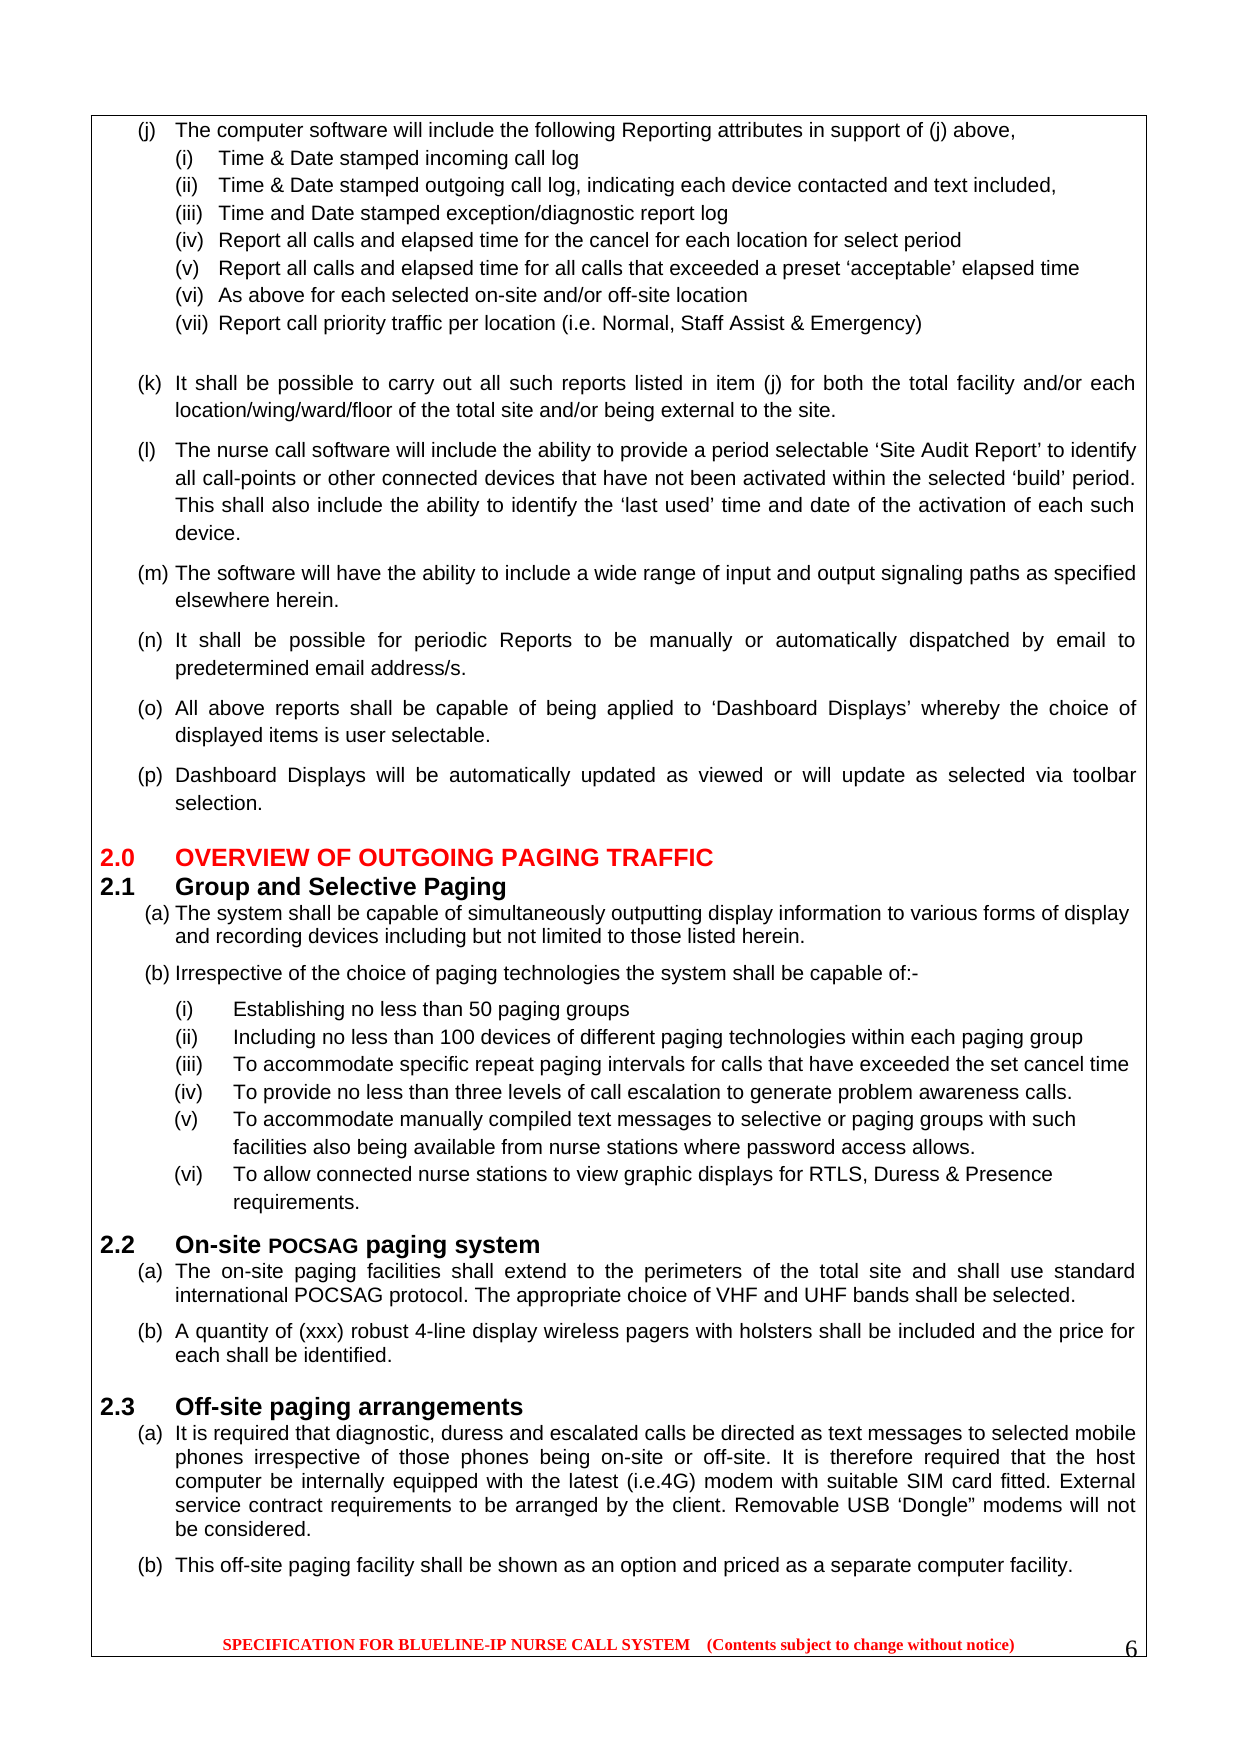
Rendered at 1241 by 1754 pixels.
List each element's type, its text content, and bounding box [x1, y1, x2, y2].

text (v) To accommodate manually compiled text messages to selective or paging groups with such facilities also being available from nurse stations where password access allows. [174, 1107, 1137, 1159]
text (iii) To accommodate specific repeat paging intervals for calls that have exceeded the set cancel time [144, 1052, 1137, 1076]
text (i) Time & Date stamped incoming call log [137, 146, 1137, 169]
text (iv) Report all calls and elapsed time for the cancel for each location for select period [137, 228, 1137, 252]
text (iv) To provide no less than three levels of call escalation to generate problem awareness calls. [174, 1080, 1137, 1104]
subtitle 2.3 Off-site paging arrangements [100, 1392, 1137, 1421]
text (iii) Time and Date stamped exception/diagnostic report log [137, 201, 1137, 224]
list All above reports shall be capable of being applied to ‘Dashboard Displays’ whereby the choice of displayed items is user selectable. [137, 695, 1137, 747]
text (b) Irrespective of the choice of paging technologies the system shall be capable of:- [144, 961, 1137, 985]
text (i) Establishing no less than 50 paging groups [144, 997, 1137, 1021]
text (vii) Report call priority traffic per location (i.e. Normal, Staff Assist & Emergency) [137, 311, 1137, 334]
subtitle 2.2 On-site POCSAG paging system [100, 1230, 1137, 1258]
list Dashboard Displays will be automatically updated as viewed or will update as selected via toolbar selection. [137, 763, 1137, 814]
text (b) This off-site paging facility shall be shown as an option and priced as a separate computer facility. [137, 1553, 1137, 1577]
text (a) The on-site paging facilities shall extend to the perimeters of the total site and shall use standard international POCSAG protocol. The appropriate choice of VHF and UHF bands shall be selected. [137, 1258, 1137, 1306]
text (b) A quantity of (xxx) robust 4-line display wireless pagers with holsters shall be included and the price for each shall be identified. [137, 1319, 1137, 1367]
text (ii) Including no less than 100 devices of different paging technologies within each paging group [144, 1025, 1137, 1049]
list It shall be possible for periodic Reports to be manually or automatically dispatched by email to predetermined email address/s. [137, 628, 1137, 679]
subtitle 2.1 Group and Selective Paging [100, 872, 1137, 900]
text (j) The computer software will include the following Reporting attributes in support of (j) above, [137, 118, 1137, 142]
list The nurse call software will include the ability to provide a period selectable ‘Site Audit Report’ to identify all call-points or other connected devices that have not been activated within the selected ‘build’ period. This shall also include the ability to identify the ‘last used’ time and date of the activation of each such device. [137, 438, 1137, 544]
text (vi) To allow connected nurse stations to view graphic displays for RTLS, Duress & Presence requirements. [174, 1162, 1137, 1214]
text (k) It shall be possible to carry out all such reports listed in item (j) for both the total facility and/or each location/wing/ward/floor of the total site and/or being external to the site. [137, 370, 1137, 422]
list The software will have the ability to include a wide range of input and output signaling paths as specified elsewhere herein. [137, 560, 1137, 612]
text (ii) Time & Date stamped outgoing call log, indicating each device contacted and text included, [137, 173, 1137, 197]
text (a) The system shall be capable of simultaneously outputting display information to various forms of display and recording devices including but not limited to those listed herein. [144, 900, 1137, 948]
text (a) It is required that diagnostic, duress and escalated calls be directed as text messages to selected mobile phones irrespective of those phones being on-site or off-site. It is therefore required that the host computer be internally equipped with the latest (i.e.4G) modem with suitable SIM card fitted. External service contract requirements to be arranged by the client. Removable USB ‘Dongle” modems will not be considered. [137, 1421, 1137, 1540]
text (vi) As above for each selected on-site and/or off-site location [137, 283, 1137, 307]
subtitle 2.0 OVERVIEW OF OUTGOING PAGING TRAFFIC [100, 843, 1137, 872]
text (v) Report all calls and elapsed time for all calls that exceeded a preset ‘acceptable’ elapsed time [137, 256, 1137, 279]
